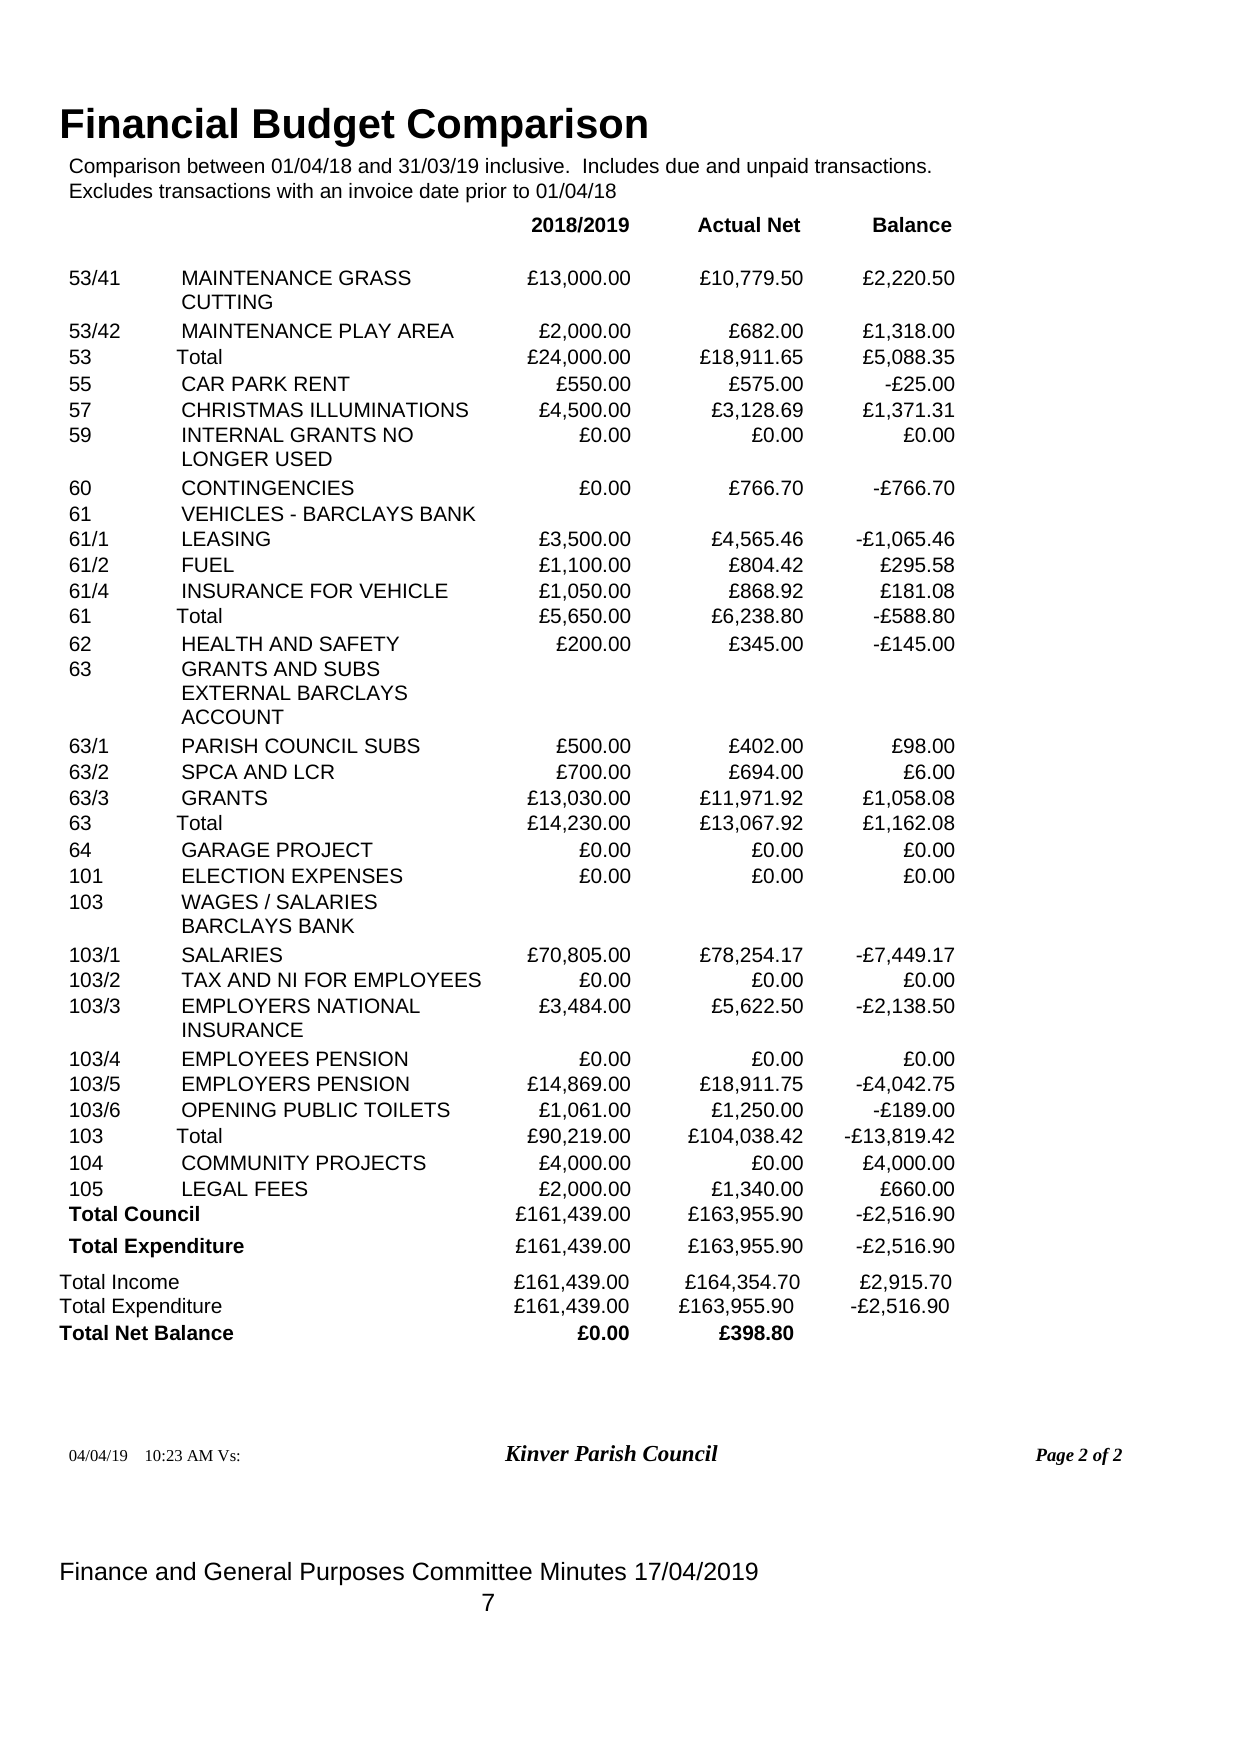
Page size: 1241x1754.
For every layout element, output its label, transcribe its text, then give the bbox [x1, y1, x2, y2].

text EXTERNAL BARCLAYS [59, 681, 1181, 705]
text 57 CHRISTMAS ILLUMINATIONS £4,500.00 £3,128.69 £1,371.31 [59, 397, 1181, 421]
text Total Net Balance £0.00 £398.80 [59, 1321, 1181, 1345]
text 63/3 GRANTS £13,030.00 £11,971.92 £1,058.08 [59, 786, 1181, 809]
text 62 HEALTH AND SAFETY £200.00 £345.00 -£145.00 [59, 631, 1181, 655]
text 103 WAGES / SALARIES [59, 889, 1181, 913]
text 53 Total £24,000.00 £18,911.65 £5,088.35 [59, 345, 1181, 369]
text 103/3 EMPLOYERS NATIONAL £3,484.00 £5,622.50 -£2,138.50 [59, 994, 1181, 1018]
text Total Council £161,439.00 £163,955.90 -£2,516.90 [59, 1202, 1181, 1226]
text 63/1 PARISH COUNCIL SUBS £500.00 £402.00 £98.00 [59, 734, 1181, 758]
text 60 CONTINGENCIES £0.00 £766.70 -£766.70 [59, 476, 1181, 500]
text 63/2 SPCA AND LCR £700.00 £694.00 £6.00 [59, 760, 1181, 784]
text 104 COMMUNITY PROJECTS £4,000.00 £0.00 £4,000.00 [59, 1151, 1181, 1175]
text 53/41 MAINTENANCE GRASS £13,000.00 £10,779.50 £2,220.50 [59, 266, 1181, 290]
text BARCLAYS BANK [59, 913, 1181, 937]
text 103/2 TAX AND NI FOR EMPLOYEES £0.00 £0.00 £0.00 [59, 968, 1181, 992]
text 61/1 LEASING £3,500.00 £4,565.46 -£1,065.46 [59, 527, 1181, 551]
text 61/4 INSURANCE FOR VEHICLE £1,050.00 £868.92 £181.08 [59, 578, 1181, 602]
text 103/4 EMPLOYEES PENSION £0.00 £0.00 £0.00 [59, 1047, 1181, 1071]
text Excludes transactions with an invoice date prior to 01/04/18 [59, 179, 1181, 203]
text 04/04/19 10:23 AM Vs: Kinver Parish Council Page 2 of 2 [59, 1440, 1181, 1466]
text 63 GRANTS AND SUBS [59, 657, 1181, 681]
text 61 Total £5,650.00 £6,238.80 -£588.80 [59, 604, 1181, 628]
text 2018/2019 Actual Net Balance [59, 213, 1181, 237]
text 64 GARAGE PROJECT £0.00 £0.00 £0.00 [59, 838, 1181, 862]
text 103/1 SALARIES £70,805.00 £78,254.17 -£7,449.17 [59, 942, 1181, 966]
text 61 VEHICLES - BARCLAYS BANK [59, 502, 1181, 526]
text 103 Total £90,219.00 £104,038.42 -£13,819.42 [59, 1123, 1181, 1147]
text INSURANCE [59, 1018, 1181, 1042]
text CUTTING [59, 290, 1181, 314]
text Total Expenditure £161,439.00 £163,955.90 -£2,516.90 [59, 1234, 1181, 1258]
text Financial Budget Comparison [59, 99, 1181, 147]
text Total Income £161,439.00 £164,354.70 £2,915.70 [59, 1270, 1181, 1294]
text ACCOUNT [59, 705, 1181, 729]
text 101 ELECTION EXPENSES £0.00 £0.00 £0.00 [59, 864, 1181, 888]
text LONGER USED [59, 447, 1181, 471]
text Total Expenditure £161,439.00 £163,955.90 -£2,516.90 [59, 1294, 1181, 1318]
text 61/2 FUEL £1,100.00 £804.42 £295.58 [59, 553, 1181, 577]
text 105 LEGAL FEES £2,000.00 £1,340.00 £660.00 [59, 1176, 1181, 1200]
text 53/42 MAINTENANCE PLAY AREA £2,000.00 £682.00 £1,318.00 [59, 319, 1181, 343]
text 59 INTERNAL GRANTS NO £0.00 £0.00 £0.00 [59, 423, 1181, 447]
text 103/6 OPENING PUBLIC TOILETS £1,061.00 £1,250.00 -£189.00 [59, 1098, 1181, 1122]
text 63 Total £14,230.00 £13,067.92 £1,162.08 [59, 811, 1181, 835]
text Comparison between 01/04/18 and 31/03/19 inclusive. Includes due and unpaid transactions. [59, 153, 1181, 177]
text 55 CAR PARK RENT £550.00 £575.00 -£25.00 [59, 372, 1181, 396]
text 103/5 EMPLOYERS PENSION £14,869.00 £18,911.75 -£4,042.75 [59, 1072, 1181, 1096]
